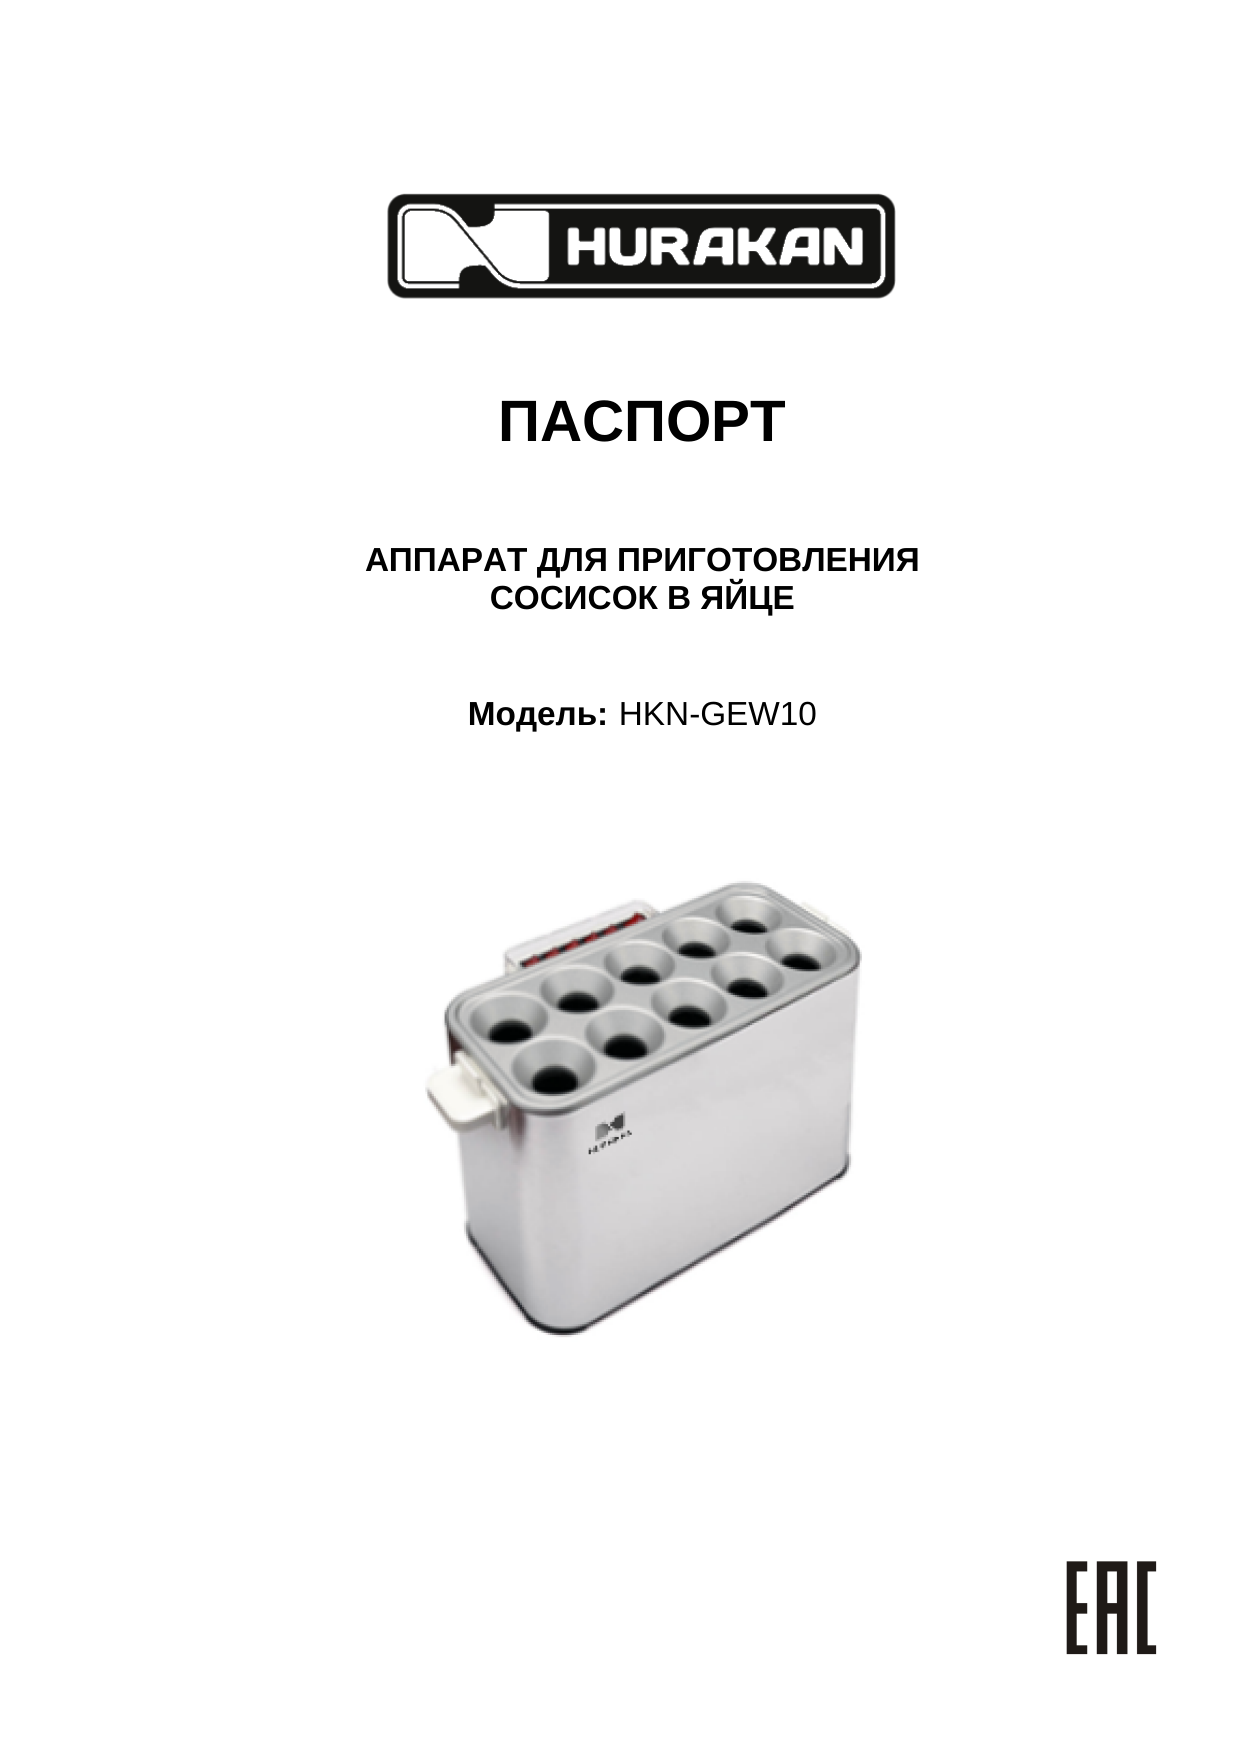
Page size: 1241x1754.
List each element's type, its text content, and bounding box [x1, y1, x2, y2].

text Модель: HKN-GEW10 [103, 694, 1181, 732]
text ПАСПОРТ [103, 387, 1181, 454]
text СОСИСОК В ЯЙЦЕ [103, 578, 1181, 617]
text АППАРАТ ДЛЯ ПРИГОТОВЛЕНИЯ [103, 540, 1181, 578]
picture [1066, 1561, 1157, 1652]
picture [407, 868, 878, 1349]
